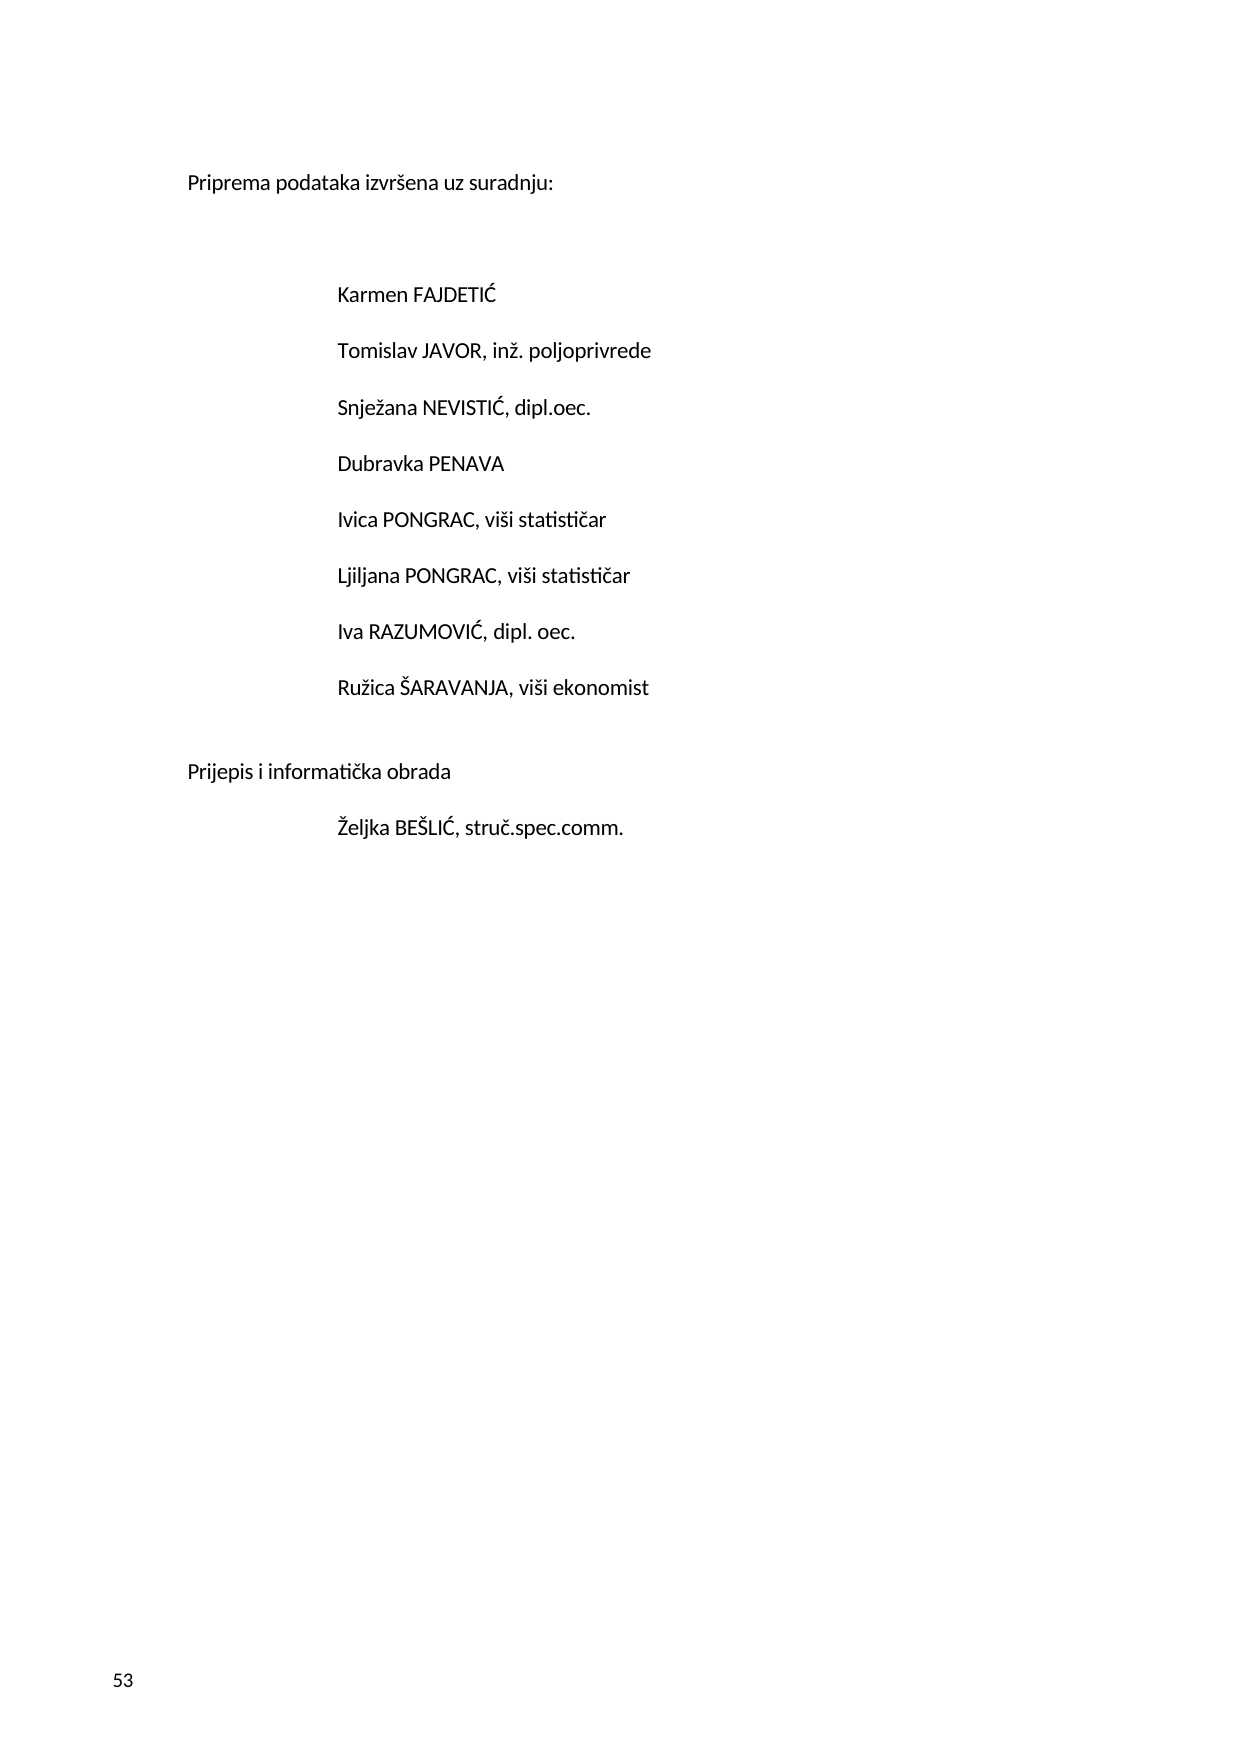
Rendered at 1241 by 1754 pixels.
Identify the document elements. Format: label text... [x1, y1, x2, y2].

text Ivica PONGRAC, viši statističar [112, 505, 1146, 533]
text Iva RAZUMOVIĆ, dipl. oec. [112, 617, 1146, 645]
text Karmen FAJDETIĆ [112, 281, 1146, 308]
text Ružica ŠARAVANJA, viši ekonomist [112, 673, 1146, 701]
text Snježana NEVISTIĆ, dipl.oec. [112, 393, 1146, 421]
text Dubravka PENAVA [112, 449, 1146, 477]
text Priprema podataka izvršena uz suradnju: [112, 168, 1146, 196]
text Željka BEŠLIĆ, struč.spec.comm. [112, 813, 1146, 841]
text Prijepis i informatička obrada [112, 757, 1146, 785]
text Ljiljana PONGRAC, viši statističar [112, 561, 1146, 589]
text Tomislav JAVOR, inž. poljoprivrede [112, 337, 1146, 364]
